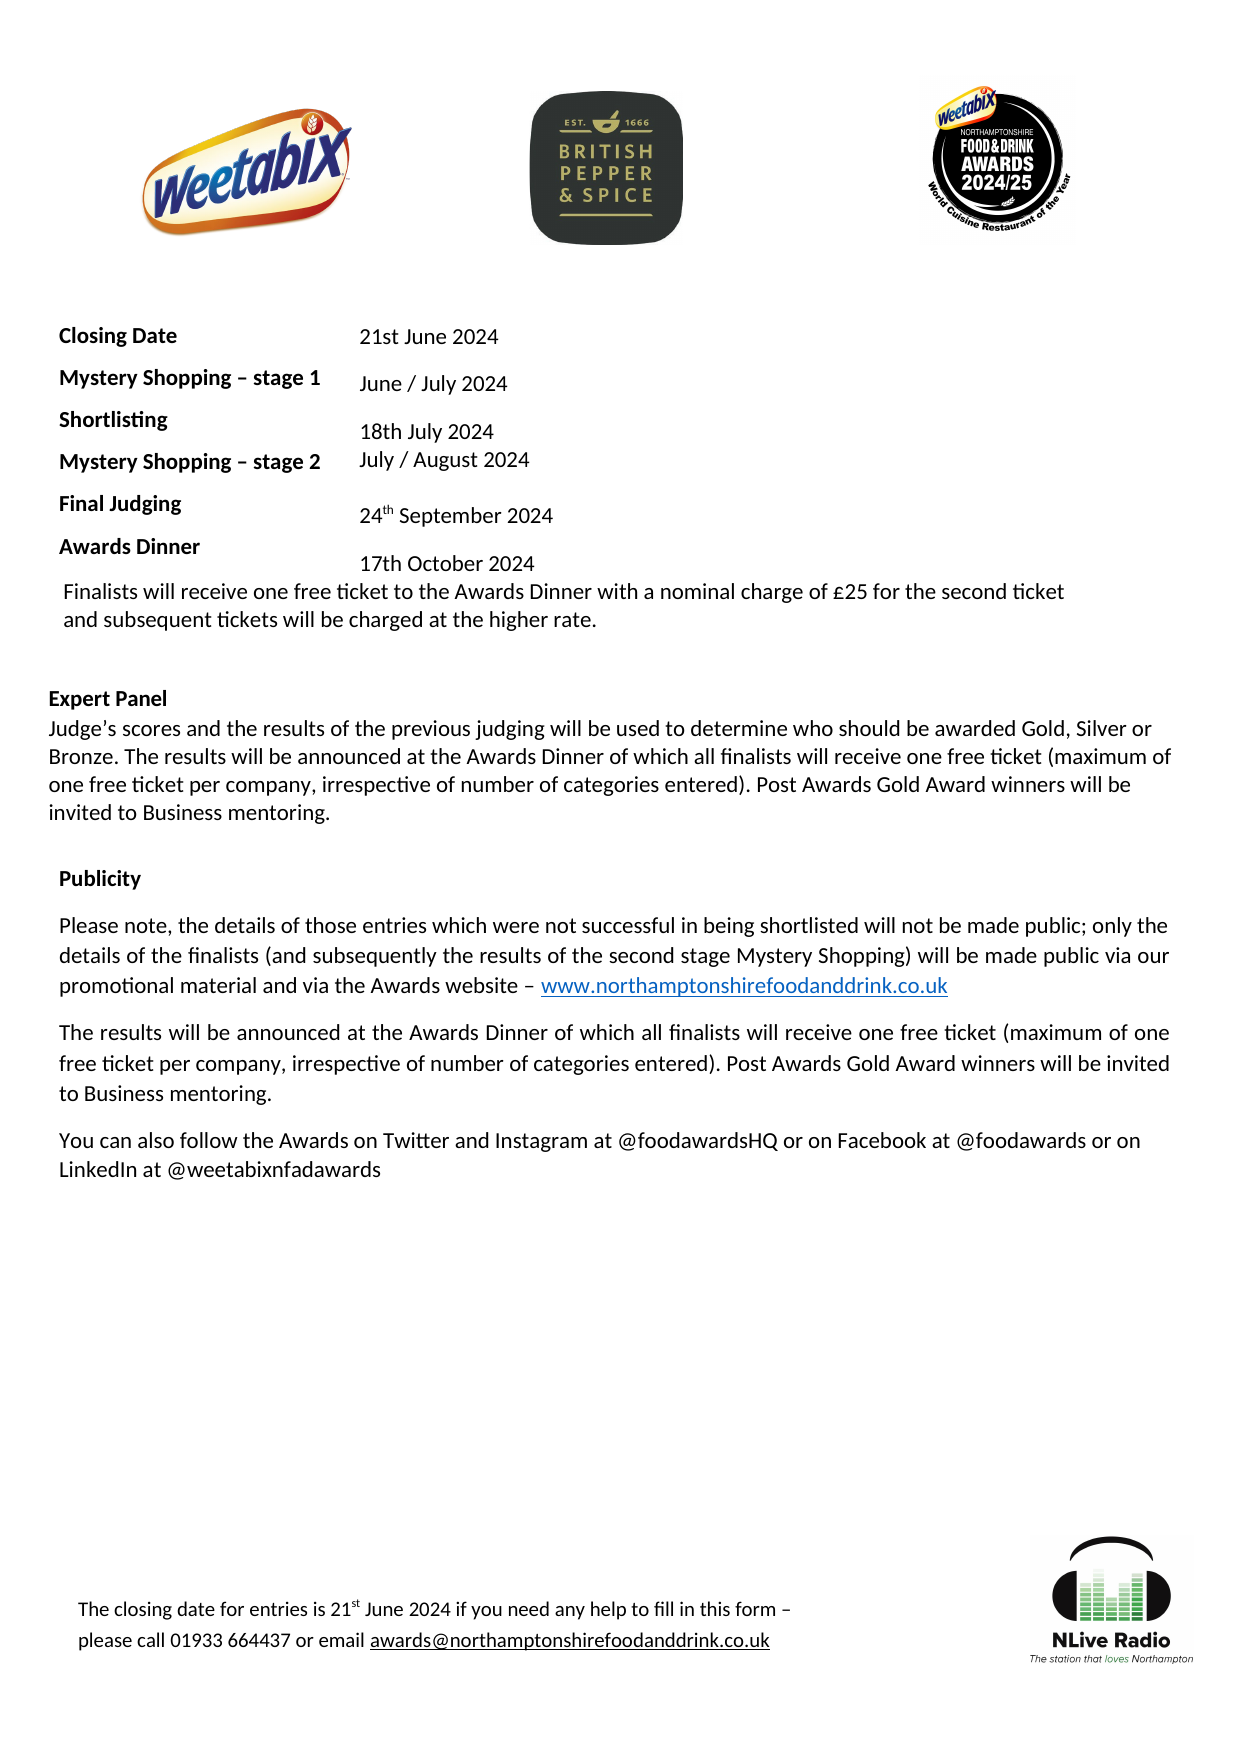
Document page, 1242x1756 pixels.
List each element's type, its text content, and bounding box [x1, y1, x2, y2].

picture [529, 91, 683, 245]
text Awards Dinner [59, 532, 323, 560]
text July / August 2024 [359, 445, 1194, 473]
text Mystery Shopping – stage 1 [59, 363, 323, 391]
picture [1029, 1535, 1194, 1664]
text Shortlisting [59, 405, 323, 433]
subtitle Publicity [59, 864, 1194, 892]
text June / July 2024 [359, 369, 621, 397]
text and subsequent tickets will be charged at the higher rate. [19, 606, 1194, 633]
text 17th October 2024 [359, 549, 1194, 577]
text 24th September 2024 [359, 502, 1194, 529]
text 18th July 2024 [359, 417, 621, 445]
text Finalists will receive one free ticket to the Awards Dinner with a nominal charge of £25 for the second ticket [19, 577, 1194, 605]
picture [918, 75, 1077, 245]
text You can also follow the Awards on Twitter and Instagram at @foodawardsHQ or on Facebook at @foodawards or on LinkedIn at @weetabixnfadawards [59, 1126, 1194, 1183]
text Closing Date [59, 321, 321, 349]
picture [136, 102, 356, 245]
text Final Judging [59, 489, 323, 518]
subtitle Expert Panel [44, 678, 1172, 713]
text Judge’s scores and the results of the previous judging will be used to determine who should be awarded Gold, Silver or Bronze. The results will be announced at the Awards Dinner of which all finalists will receive one free ticket (maximum of one free ticket per company, irrespective of number of categories entered). Post Awards Gold Award winners will be invited to Business mentoring. [48, 714, 1194, 826]
text 21st June 2024 [359, 322, 1194, 350]
text The results will be announced at the Awards Dinner of which all finalists will receive one free ticket (maximum of one free ticket per company, irrespective of number of categories entered). Post Awards Gold Award winners will be invited to Business mentoring. [59, 1018, 1172, 1107]
text Please note, the details of those entries which were not successful in being shortlisted will not be made public; only the details of the finalists (and subsequently the results of the second stage Mystery Shopping) will be made public via our promotional material and via the Awards website – www.northamptonshirefoodanddrink.co.uk [59, 911, 1172, 999]
text Mystery Shopping – stage 2 [59, 447, 323, 475]
